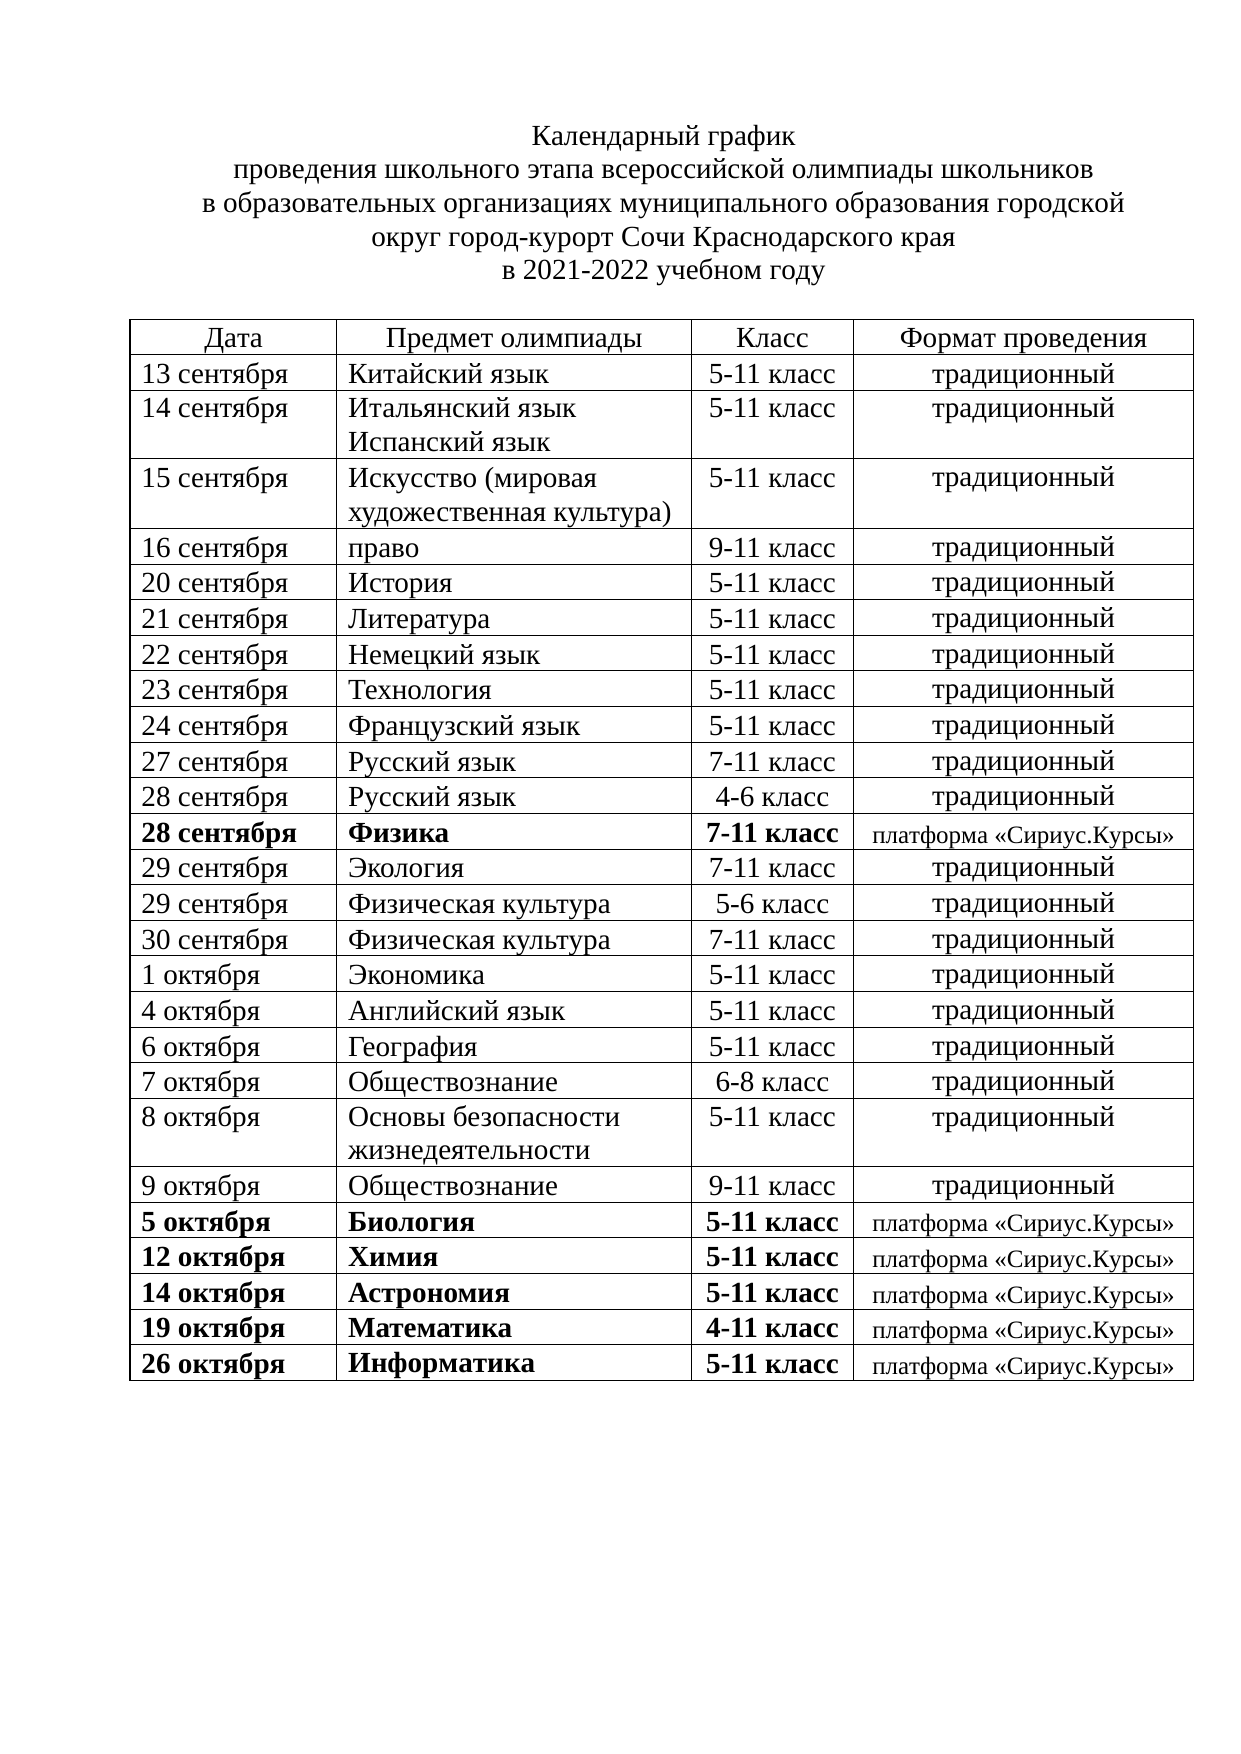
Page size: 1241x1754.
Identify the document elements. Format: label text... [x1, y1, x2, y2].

table_cell традиционный [854, 1028, 1193, 1062]
text Календарный график [177, 118, 1149, 152]
table_cell 5-11 класс [692, 1238, 853, 1273]
table_cell 7 октября [131, 1063, 336, 1098]
table_cell 5-11 класс [692, 391, 853, 458]
table_cell Информатика [337, 1345, 691, 1380]
table_cell Немецкий язык [337, 636, 691, 670]
table_cell 26 октября [131, 1345, 336, 1380]
table_cell 5-11 класс [692, 956, 853, 991]
table_cell 5-11 класс [692, 355, 853, 389]
table_cell Обществознание [337, 1063, 691, 1098]
table_cell 7-11 класс [692, 814, 853, 848]
table_cell 5-11 класс [692, 1028, 853, 1062]
table_cell География [337, 1028, 691, 1062]
table_cell Китайский язык [337, 355, 691, 389]
table_cell традиционный [854, 992, 1193, 1027]
table_cell 7-11 класс [692, 850, 853, 884]
table_cell платформа «Сириус.Курсы» [854, 1345, 1193, 1380]
table_cell Биология [337, 1203, 691, 1237]
table_cell Английский язык [337, 992, 691, 1027]
table_cell 5-11 класс [692, 1274, 853, 1308]
table_cell Экономика [337, 956, 691, 991]
table_cell 8 октября [131, 1099, 336, 1166]
table_cell 4-11 класс [692, 1310, 853, 1344]
text в 2021-2022 учебном году [177, 252, 1149, 286]
table_cell 16 сентября [131, 529, 336, 563]
table_cell Основы безопасности жизнедеятельности [337, 1099, 691, 1166]
table_cell Экология [337, 850, 691, 884]
table_cell традиционный [854, 391, 1193, 458]
table_header Формат проведения [854, 320, 1193, 354]
table_cell традиционный [854, 885, 1193, 920]
table_cell 7-11 класс [692, 921, 853, 955]
table_cell Русский язык [337, 743, 691, 777]
table_header Предмет олимпиады [337, 320, 691, 354]
table_cell традиционный [854, 671, 1193, 706]
table_cell 5-11 класс [692, 671, 853, 706]
table_cell 14 октября [131, 1274, 336, 1308]
table_cell 9-11 класс [692, 1167, 853, 1202]
table_cell 5-11 класс [692, 707, 853, 742]
table_cell 23 сентября [131, 671, 336, 706]
table_cell Физическая культура [337, 921, 691, 955]
table_cell платформа «Сириус.Курсы» [854, 1238, 1193, 1273]
table_cell 27 сентября [131, 743, 336, 777]
table_cell Обществознание [337, 1167, 691, 1202]
table_cell 19 октября [131, 1310, 336, 1344]
table_cell 14 сентября [131, 391, 336, 458]
table_cell платформа «Сириус.Курсы» [854, 1274, 1193, 1308]
table_cell Литература [337, 600, 691, 635]
table_cell 5-11 класс [692, 992, 853, 1027]
table_cell 20 сентября [131, 565, 336, 599]
table_cell Итальянский язык Испанский язык [337, 391, 691, 458]
table_cell 28 сентября [131, 778, 336, 813]
table_cell История [337, 565, 691, 599]
text проведения школьного этапа всероссийской олимпиады школьников [177, 152, 1149, 185]
table_cell 9-11 класс [692, 529, 853, 563]
table_cell 30 сентября [131, 921, 336, 955]
table_cell 29 сентября [131, 885, 336, 920]
table_cell Физическая культура [337, 885, 691, 920]
table_cell платформа «Сириус.Курсы» [854, 1310, 1193, 1344]
table_cell традиционный [854, 600, 1193, 635]
table_cell традиционный [854, 778, 1193, 813]
table_cell 6 октября [131, 1028, 336, 1062]
table_header Класс [692, 320, 853, 354]
table_cell традиционный [854, 707, 1193, 742]
table_cell Химия [337, 1238, 691, 1273]
table_cell традиционный [854, 1063, 1193, 1098]
table_cell Русский язык [337, 778, 691, 813]
table_cell 5 октября [131, 1203, 336, 1237]
table_cell 6-8 класс [692, 1063, 853, 1098]
table_cell Математика [337, 1310, 691, 1344]
table_cell традиционный [854, 1099, 1193, 1166]
table_cell 24 сентября [131, 707, 336, 742]
table_cell традиционный [854, 565, 1193, 599]
table_cell традиционный [854, 743, 1193, 777]
table_cell 5-11 класс [692, 636, 853, 670]
text в образовательных организациях муниципального образования городской округ город-курорт Сочи Краснодарского края [177, 185, 1149, 252]
table_cell платформа «Сириус.Курсы» [854, 814, 1193, 848]
table_cell 5-11 класс [692, 565, 853, 599]
table_cell 5-11 класс [692, 459, 853, 528]
table_cell 22 сентября [131, 636, 336, 670]
table_cell 21 сентября [131, 600, 336, 635]
table_cell 7-11 класс [692, 743, 853, 777]
table_cell Французский язык [337, 707, 691, 742]
table_cell 4 октября [131, 992, 336, 1027]
table_cell 29 сентября [131, 850, 336, 884]
table_cell 5-11 класс [692, 1099, 853, 1166]
table_cell 9 октября [131, 1167, 336, 1202]
table_cell 12 октября [131, 1238, 336, 1273]
table_cell 4-6 класс [692, 778, 853, 813]
table_cell 5-6 класс [692, 885, 853, 920]
table_cell традиционный [854, 850, 1193, 884]
table_cell Физика [337, 814, 691, 848]
table_cell 13 сентября [131, 355, 336, 389]
table_cell традиционный [854, 355, 1193, 389]
table_cell 5-11 класс [692, 600, 853, 635]
table_cell Технология [337, 671, 691, 706]
table_cell традиционный [854, 636, 1193, 670]
table_cell 1 октября [131, 956, 336, 991]
table_cell традиционный [854, 956, 1193, 991]
table_cell Искусство (мировая художественная культура) [337, 459, 691, 528]
table_cell традиционный [854, 921, 1193, 955]
table_cell 5-11 класс [692, 1345, 853, 1380]
table_cell традиционный [854, 459, 1193, 528]
table_cell 15 сентября [131, 459, 336, 528]
table_cell 5-11 класс [692, 1203, 853, 1237]
table_cell право [337, 529, 691, 563]
table_cell традиционный [854, 529, 1193, 563]
table_cell платформа «Сириус.Курсы» [854, 1203, 1193, 1237]
table_cell традиционный [854, 1167, 1193, 1202]
table_header Дата [131, 320, 336, 354]
table_cell 28 сентября [131, 814, 336, 848]
table_cell Астрономия [337, 1274, 691, 1308]
